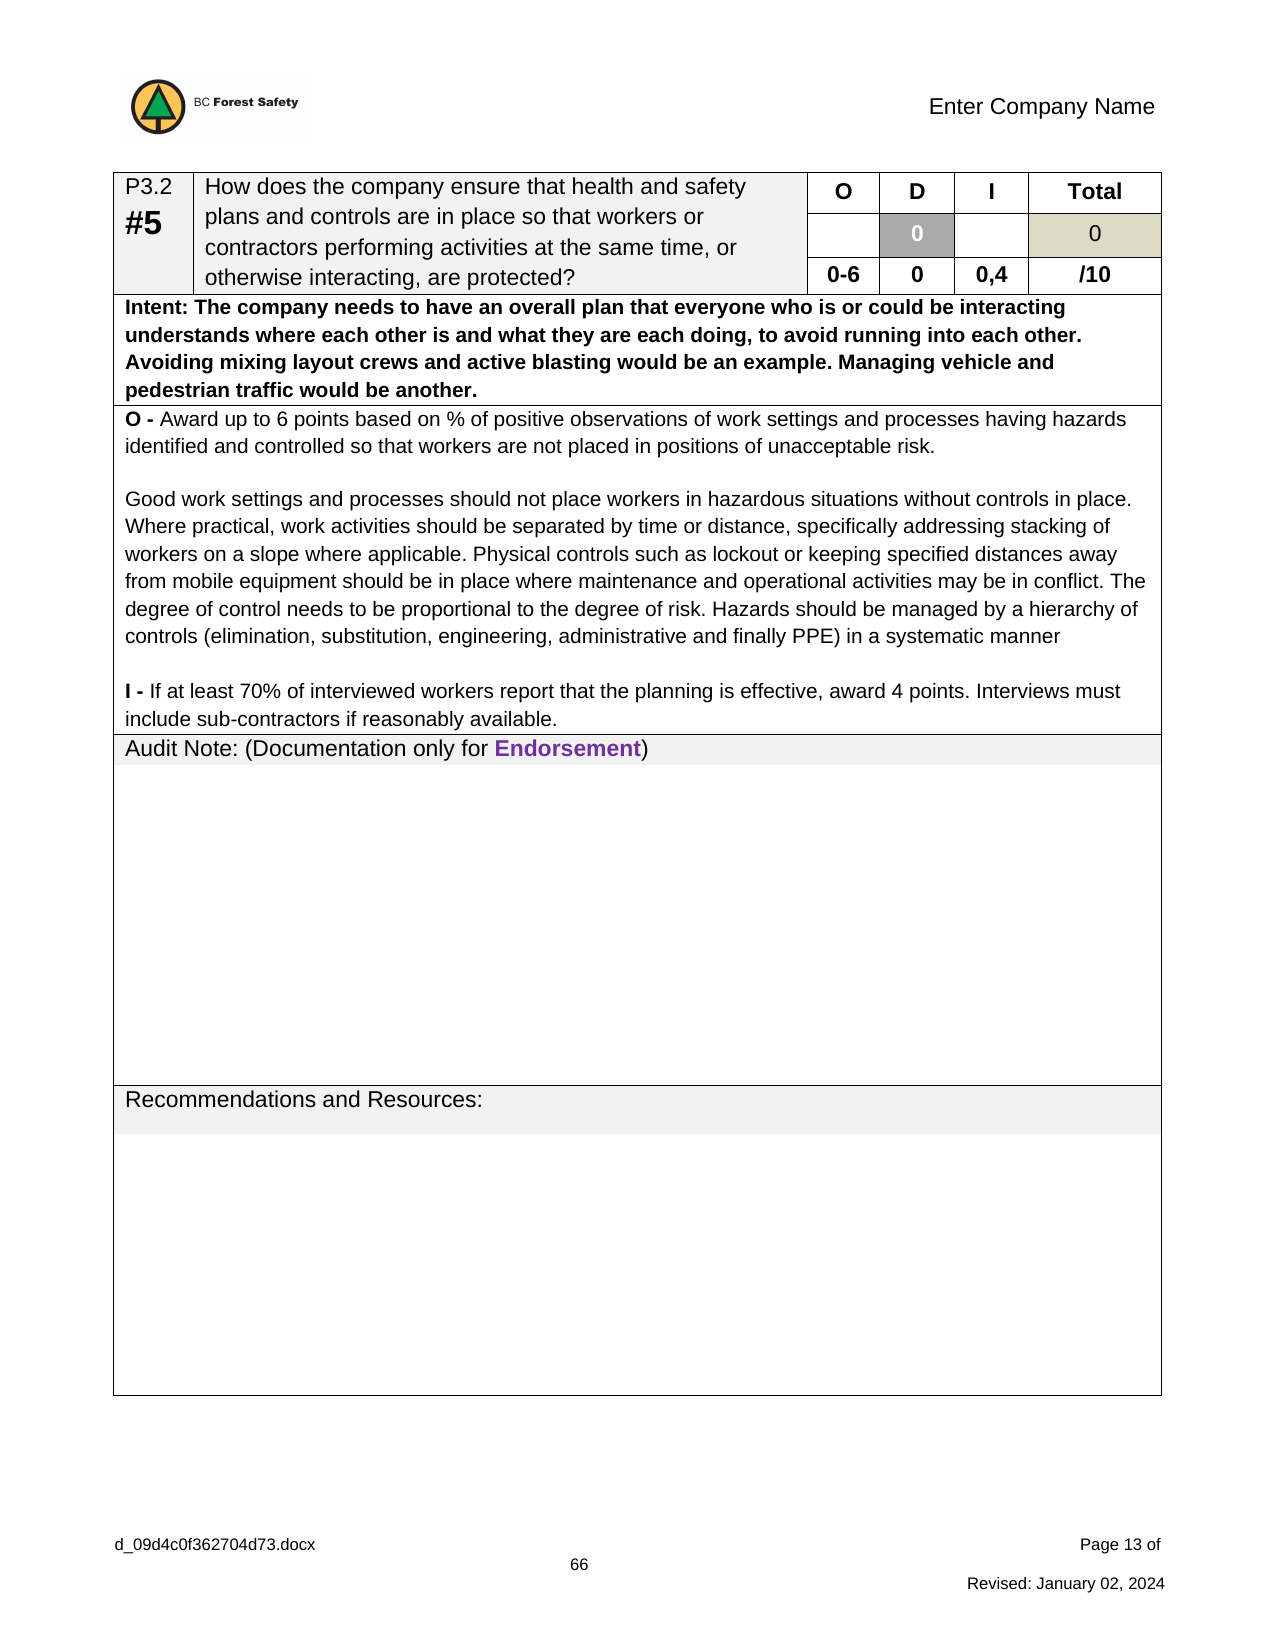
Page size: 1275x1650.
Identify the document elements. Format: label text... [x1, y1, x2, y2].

table_cell Recommendations and Resources: [114, 1086, 1161, 1134]
table_cell Audit Note: (Documentation only for Endorsement) [114, 735, 1161, 765]
table_cell [808, 214, 879, 257]
table_header P3.2 #5 [114, 173, 193, 294]
table_cell [114, 765, 1161, 1084]
table_cell /10 [1029, 258, 1161, 294]
table_header D [880, 173, 954, 213]
table_cell Intent: The company needs to have an overall plan that everyone who is or could be interacting understands where each other is and what they are each doing, to avoid running into each other. Avoiding mixing layout crews and active blasting would be an example. Managing vehicle and pedestrian traffic would be another. [114, 295, 1161, 405]
table_cell O - Award up to 6 points based on % of positive observations of work settings and processes having hazards identified and controlled so that workers are not placed in positions of unacceptable risk. Good work settings and processes should not place workers in hazardous situations without controls in place. Where practical, work activities should be separated by time or distance, specifically addressing stacking of workers on a slope where applicable. Physical controls such as lockout or keeping specified distances away from mobile equipment should be in place where maintenance and operational activities may be in conflict. The degree of control needs to be proportional to the degree of risk. Hazards should be managed by a hierarchy of controls (elimination, substitution, engineering, administrative and finally PPE) in a systematic manner I - If at least 70% of interviewed workers report that the planning is effective, award 4 points. Interviews must include sub-contractors if reasonably available. [114, 406, 1161, 734]
table_cell [955, 214, 1028, 257]
picture [120, 75, 309, 138]
table_cell [114, 1134, 1161, 1395]
table_header O [808, 173, 879, 213]
table_header Total [1029, 173, 1161, 213]
table_cell 0 [880, 214, 954, 257]
table_header How does the company ensure that health and safety plans and controls are in place so that workers or contractors performing activities at the same time, or otherwise interacting, are protected? [194, 173, 807, 294]
table_header I [955, 173, 1028, 213]
table_cell 0 [1029, 214, 1161, 257]
table_cell 0-6 [808, 258, 879, 294]
table_cell 0 [880, 258, 954, 294]
table_cell 0,4 [955, 258, 1028, 294]
